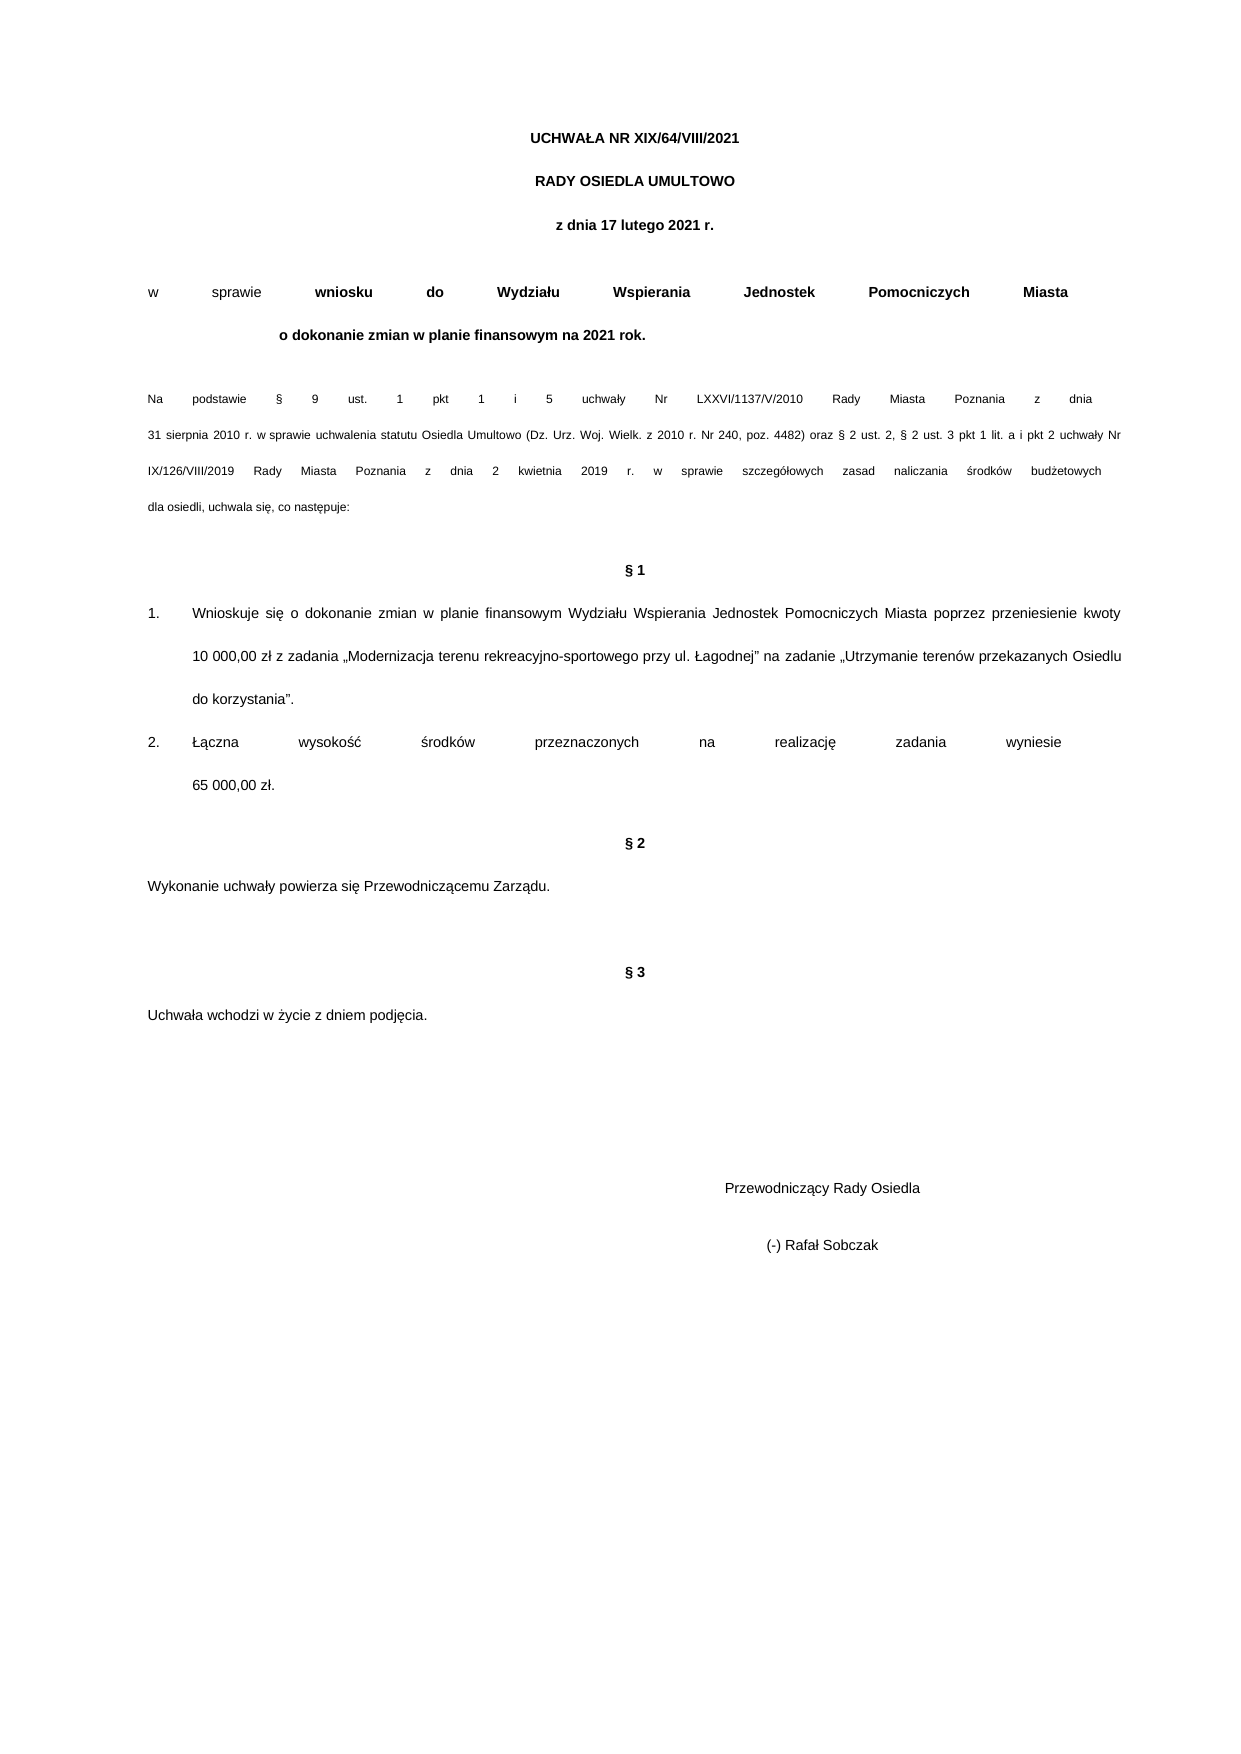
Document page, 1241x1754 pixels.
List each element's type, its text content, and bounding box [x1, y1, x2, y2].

text w sprawie wniosku do Wydziału Wspierania Jednostek Pomocniczych Miasta o dokonanie zmian w planie finansowym na 2021 rok. [148, 271, 1122, 343]
text z dnia 17 lutego 2021 r. [147, 204, 1122, 233]
text § 2 [147, 822, 1122, 851]
text § 3 [147, 952, 1122, 981]
subtitle RADY OSIEDLA UMULTOWO [147, 161, 1122, 190]
text (-) Rafał Sobczak [448, 1225, 1122, 1254]
title UCHWAŁA NR XIX/64/VIII/2021 [147, 118, 1122, 147]
list Łączna wysokość środków przeznaczonych na realizację zadania wyniesie 65 000,00 zł. [148, 722, 1122, 794]
text Uchwała wchodzi w życie z dniem podjęcia. [147, 995, 1122, 1024]
text Wykonanie uchwały powierza się Przewodniczącemu Zarządu. [147, 866, 1122, 894]
text § 1 [147, 549, 1122, 578]
text Na podstawie § 9 ust. 1 pkt 1 i 5 uchwały Nr LXXVI/1137/V/2010 Rady Miasta Poznania z dnia 31 sierpnia 2010 r. w sprawie uchwalenia statutu Osiedla Umultowo (Dz. Urz. Woj. Wielk. z 2010 r. Nr 240, poz. 4482) oraz § 2 ust. 2, § 2 ust. 3 pkt 1 lit. a i pkt 2 uchwały Nr IX/126/VIII/2019 Rady Miasta Poznania z dnia 2 kwietnia 2019 r. w sprawie szczegółowych zasad naliczania środków budżetowych dla osiedli, uchwala się, co następuje: [147, 382, 1122, 513]
text Przewodniczący Rady Osiedla [448, 1167, 1122, 1196]
list Wnioskuje się o dokonanie zmian w planie finansowym Wydziału Wspierania Jednostek Pomocniczych Miasta poprzez przeniesienie kwoty 10 000,00 zł z zadania „Modernizacja terenu rekreacyjno-sportowego przy ul. Łagodnej” na zadanie „Utrzymanie terenów przekazanych Osiedlu do korzystania”. [148, 592, 1122, 707]
